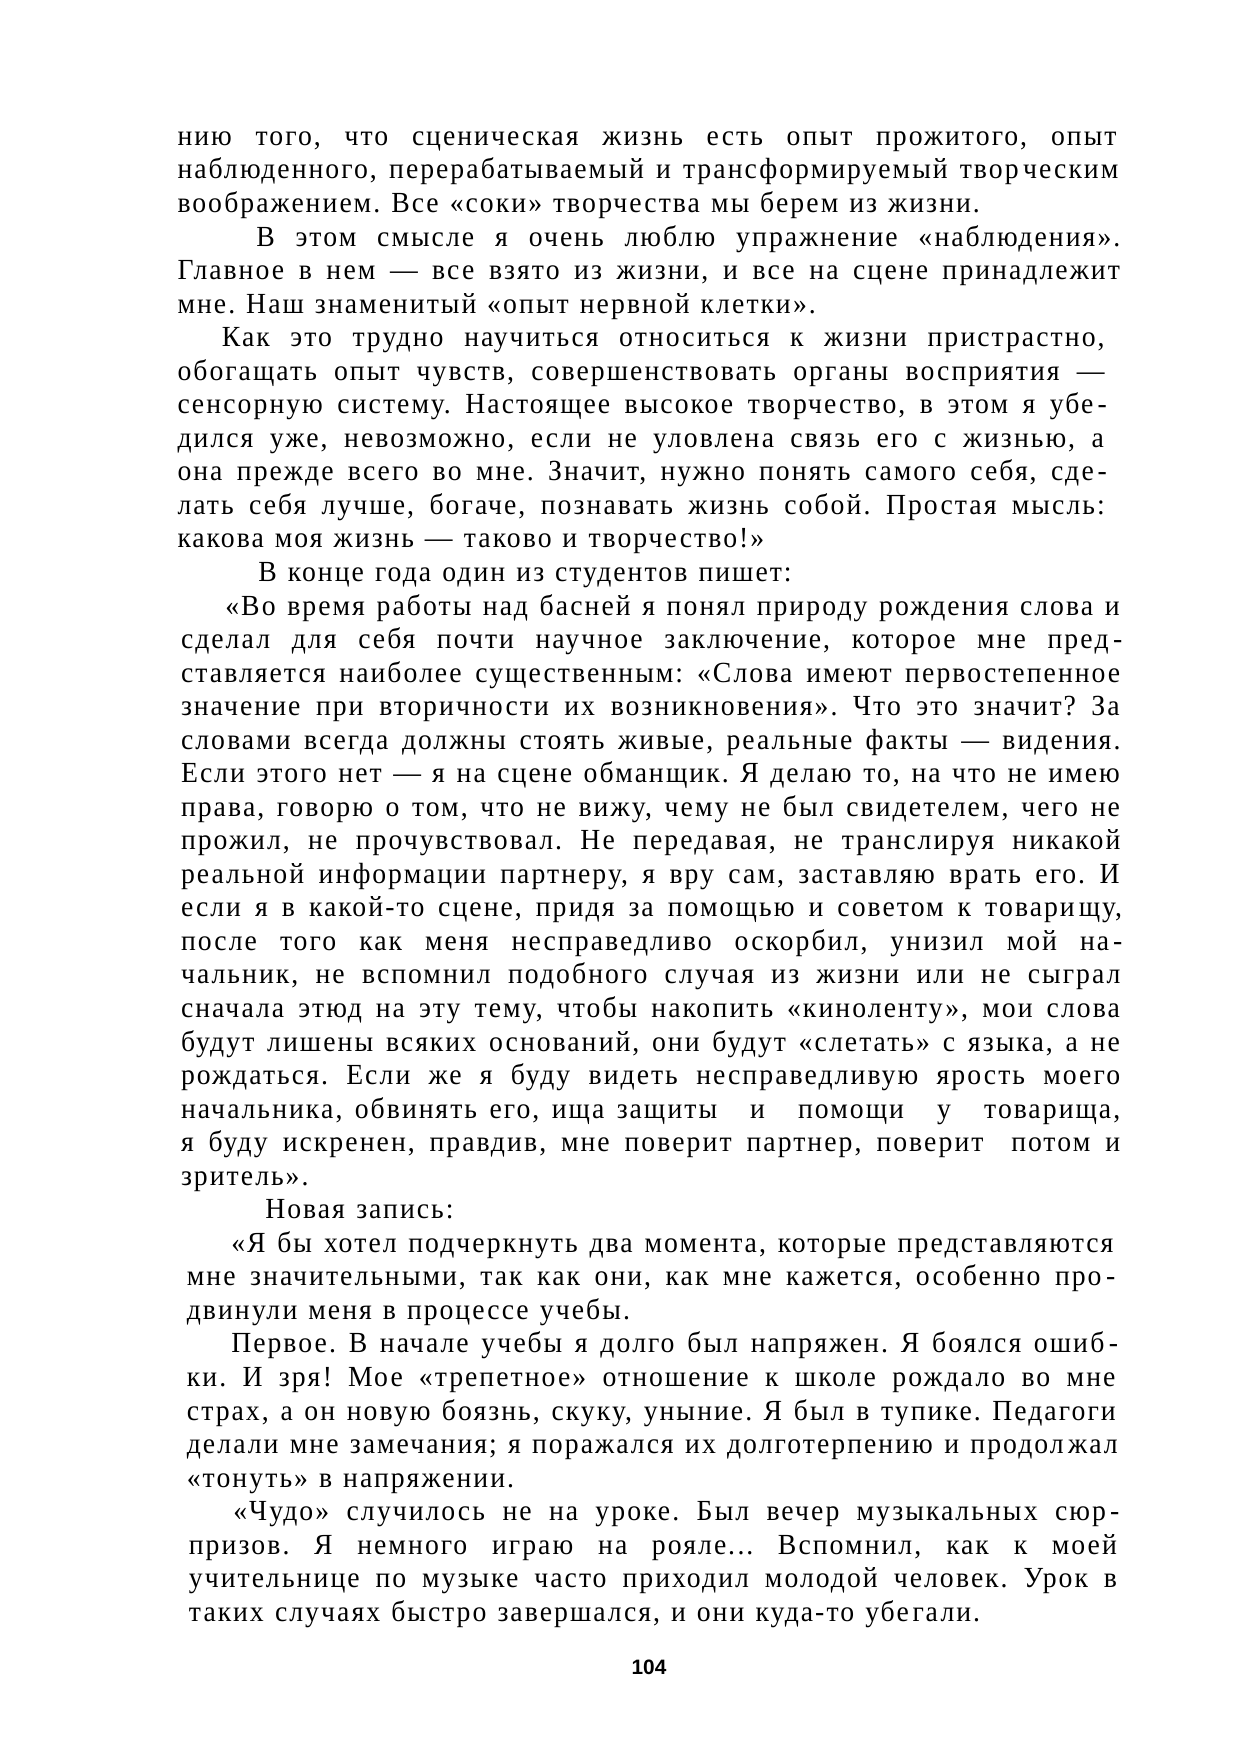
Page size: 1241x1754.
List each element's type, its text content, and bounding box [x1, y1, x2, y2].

text Новая запись: [221, 1191, 1122, 1225]
text «Во время работы над басней я понял природу рождения слова и сделал для себя почти научное заключение, которое мне представляется наиболее существенным: «Слова имеют первостепенное значение при вторичности их возникновения». Что это значит? За словами всегда должны стоять живые, реальные факты — видения. Если этого нет — я на сцене обманщик. Я делаю то, на что не имею права, говорю о том, что не вижу, чему не был свидетелем, чего не прожил, не прочувствовал. Не передавая, не транслируя никакой реальной информации партнеру, я вру сам, заставляю врать его. И если я в какой-то сцене, придя за помощью и советом к товарищу, после того как меня несправедливо оскорбил, унизил мой начальник, не вспомнил подобного случая из жизни или не сыграл сначала этюд на эту тему, чтобы накопить «киноленту», мои слова будут лишены всяких оснований, они будут «слетать» с языка, а не рождаться. Если же я буду видеть несправедливую ярость моего начальника, обвинять его, ища защиты и помощи у товарища, я буду искренен, правдив, мне поверит партнер, поверит потом и зритель». [181, 588, 1122, 1191]
text «Я бы хотел подчеркнуть два момента, которые представляются мне значительными, так как они, как мне кажется, особенно продвинули меня в процессе учебы. [187, 1225, 1115, 1326]
text «Чудо» случилось не на уроке. Был вечер музыкальных сюрпризов. Я немного играю на рояле... Вспомнил, как к моей учительнице по музыке часто приходил молодой человек. Урок в таких случаях быстро завершался, и они куда-то убегали. [189, 1493, 1119, 1627]
text В конце года один из студентов пишет: [214, 554, 1122, 588]
text Первое. В начале учебы я долго был напряжен. Я боялся ошибки. И зря! Мое «трепетное» отношение к школе рождало во мне страх, а он новую боязнь, скуку, уныние. Я был в тупике. Педагоги делали мне замечания; я поражался их долготерпению и продолжал «тонуть» в напряжении. [187, 1326, 1118, 1493]
text Как это трудно научиться относиться к жизни пристрастно, обогащать опыт чувств, совершенствовать органы восприятия — сенсорную систему. Настоящее высокое творчество, в этом я убедился уже, невозможно, если не уловлена связь его с жизнью, а она прежде всего во мне. Значит, нужно понять самого себя, сделать себя лучше, богаче, познавать жизнь собой. Простая мысль: какова моя жизнь — таково и творчество!» [177, 319, 1107, 554]
text В этом смысле я очень люблю упражнение «наблюдения». Главное в нем — все взято из жизни, и все на сцене принадлежит мне. Наш знаменитый «опыт нервной клетки». [177, 219, 1122, 319]
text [177, 118, 1118, 219]
